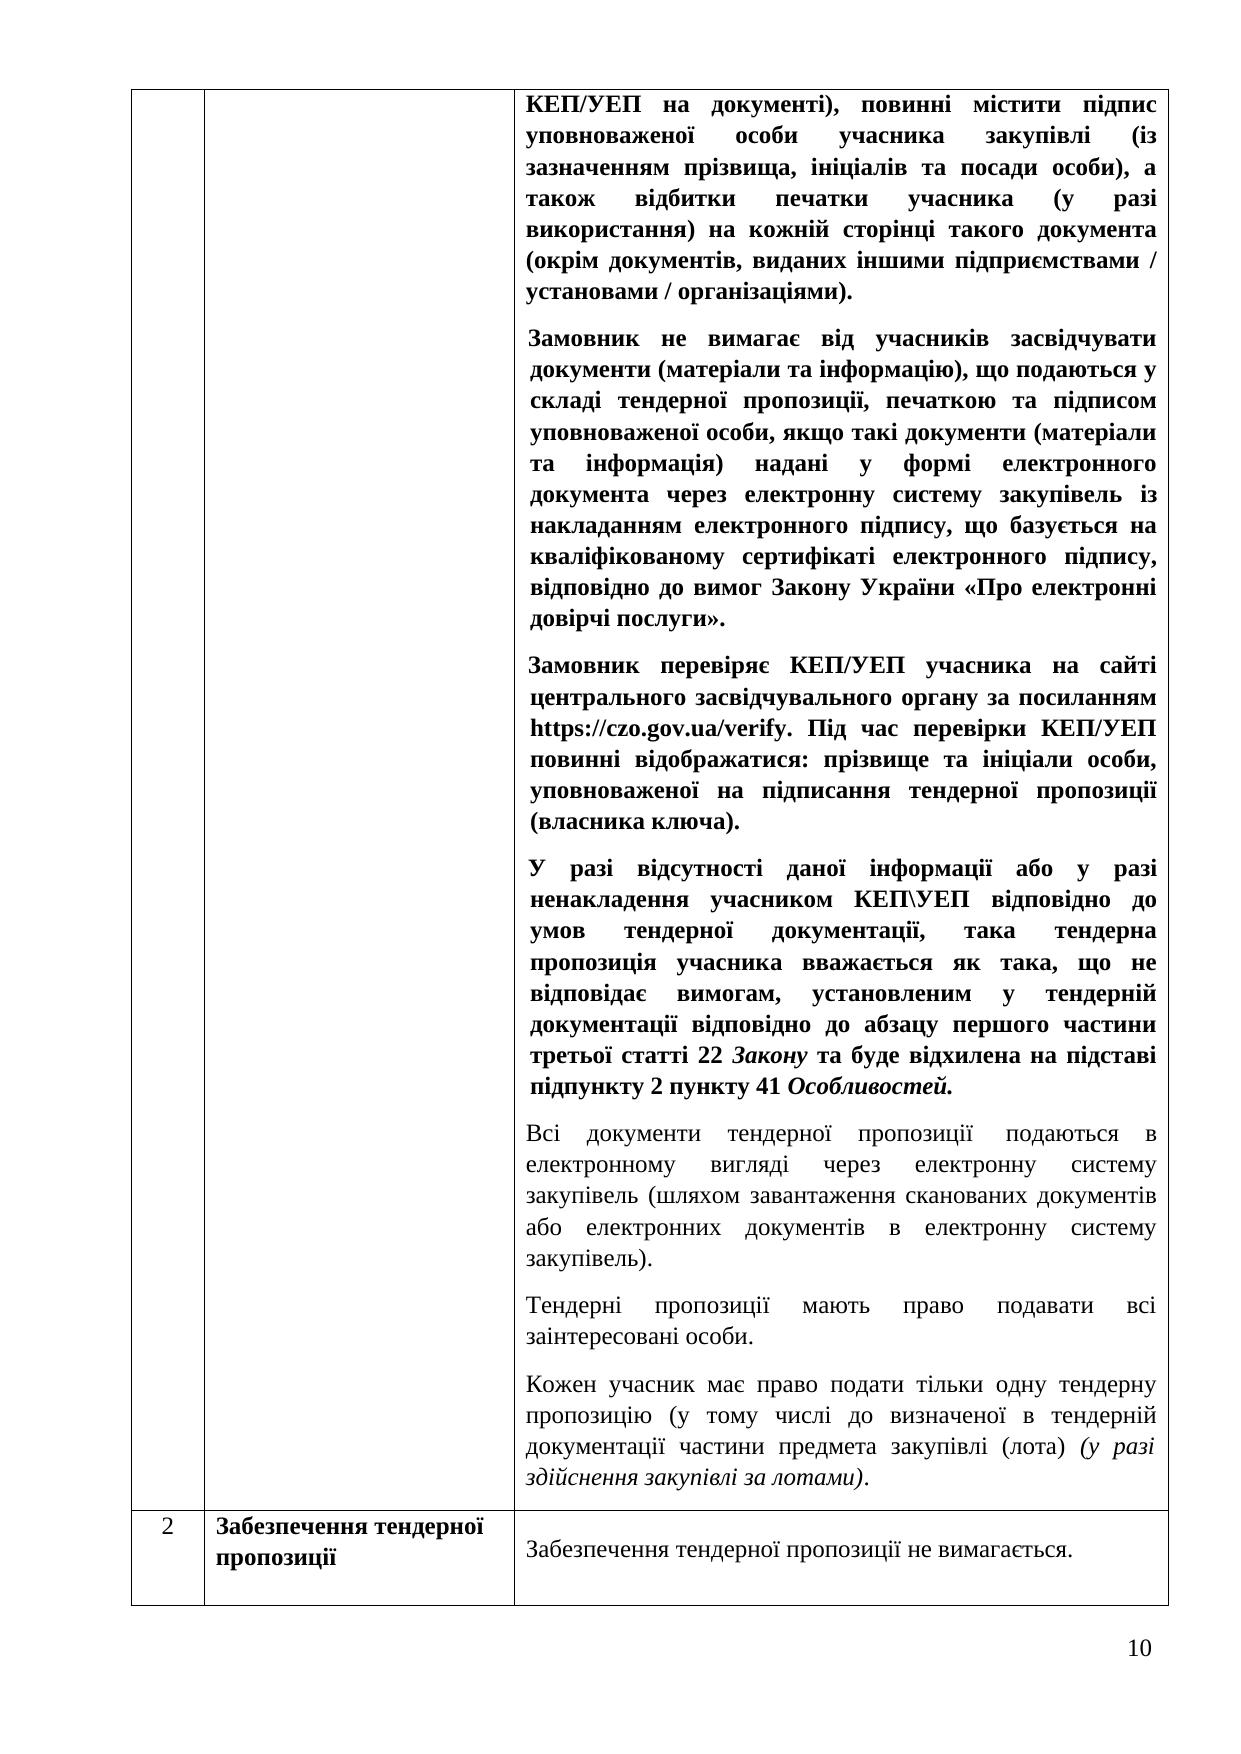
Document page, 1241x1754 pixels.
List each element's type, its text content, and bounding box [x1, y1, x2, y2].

table_cell Забезпечення тендерної пропозиції [205, 1511, 514, 1605]
table_cell 2 [132, 1511, 204, 1605]
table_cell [515, 90, 1168, 1510]
table_cell Забезпечення тендерної пропозиції не вимагається. [515, 1511, 1168, 1605]
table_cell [205, 90, 514, 1510]
table_cell 1 [132, 90, 204, 1510]
